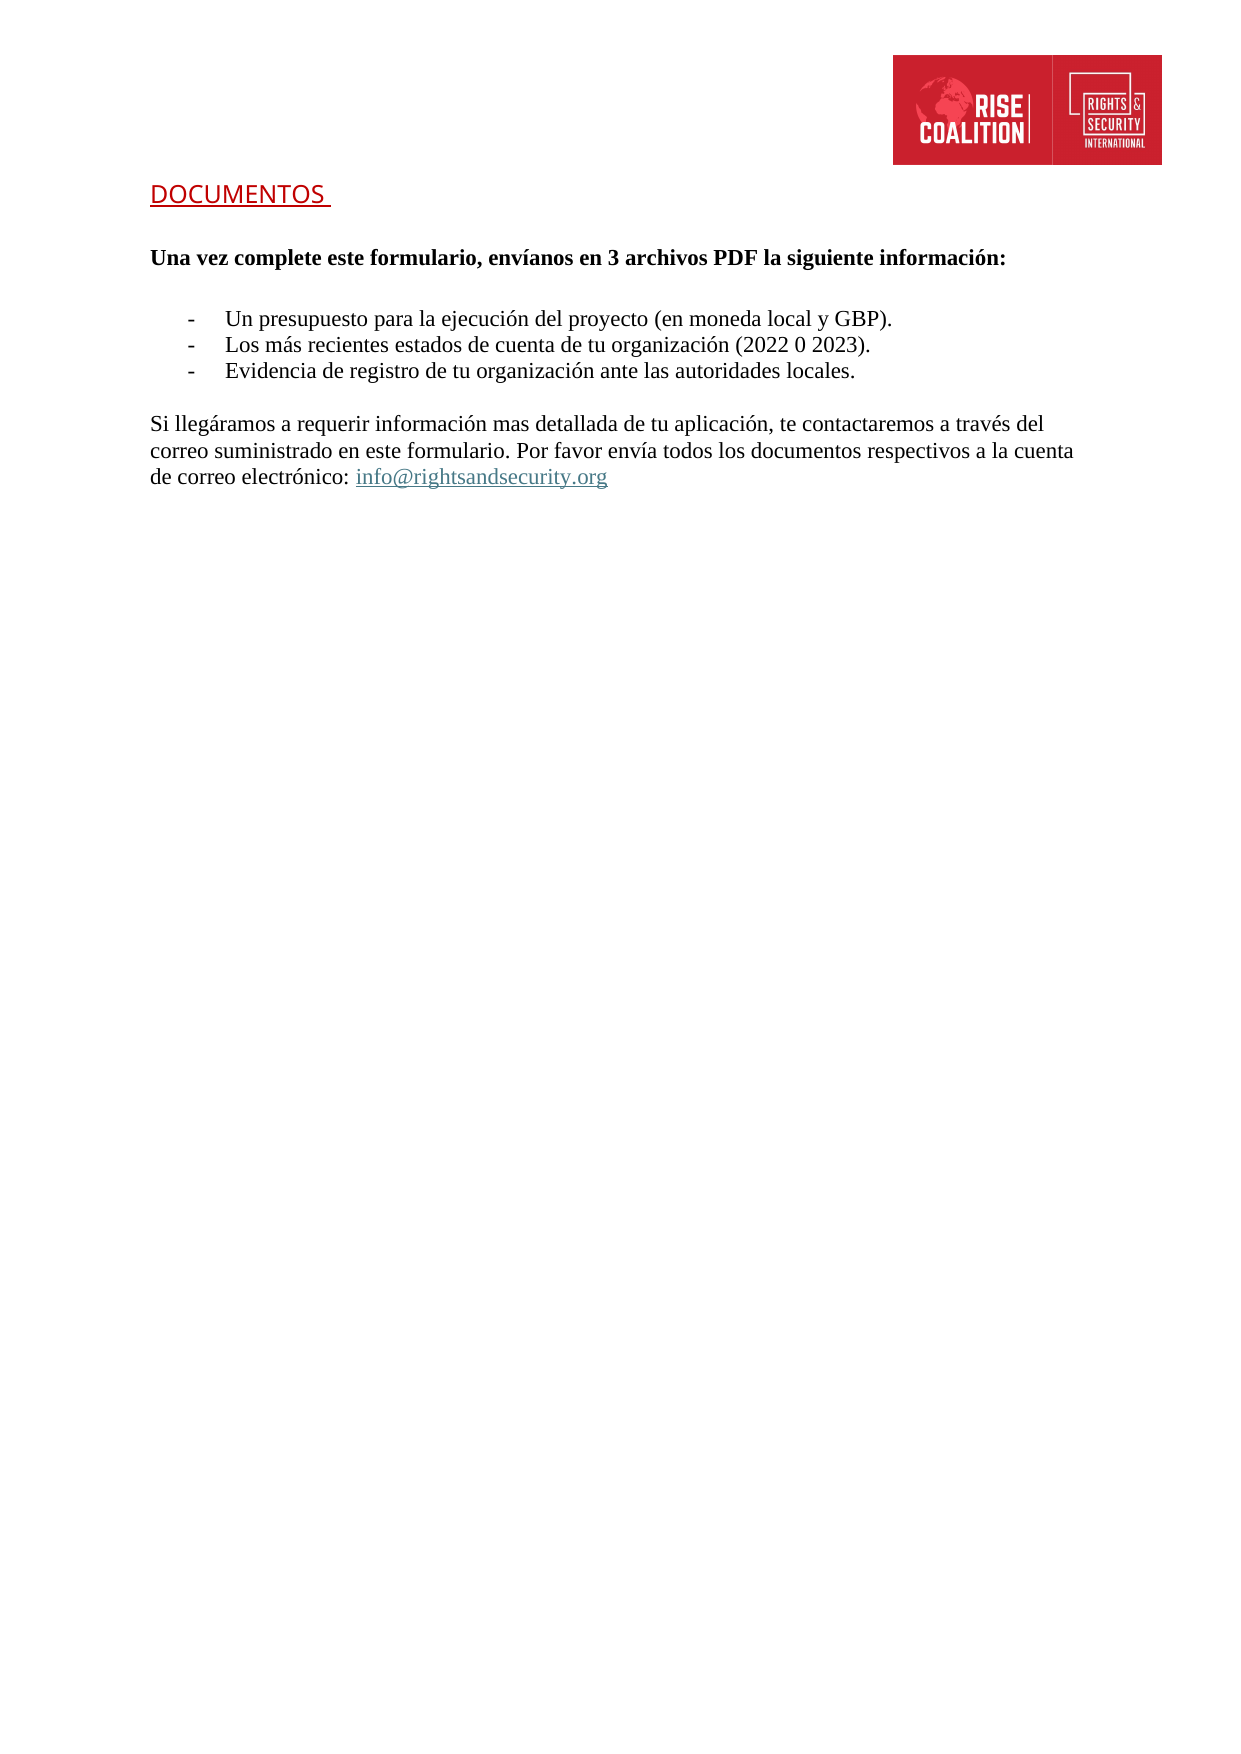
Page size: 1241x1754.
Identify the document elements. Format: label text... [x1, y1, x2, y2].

list Evidencia de registro de tu organización ante las autoridades locales. [187, 358, 1090, 384]
text Una vez complete este formulario, envíanos en 3 archivos PDF la siguiente información: [150, 244, 1090, 271]
picture [893, 55, 1162, 165]
list Un presupuesto para la ejecución del proyecto (en moneda local y GBP). [187, 305, 1090, 331]
list Los más recientes estados de cuenta de tu organización (2022 0 2023). [187, 331, 1090, 358]
text Si llegáramos a requerir información mas detallada de tu aplicación, te contactaremos a través del correo suministrado en este formulario. Por favor envía todos los documentos respectivos a la cuenta de correo electrónico: info@rightsandsecurity.org [150, 410, 1090, 521]
text DOCUMENTOS [150, 176, 1090, 210]
